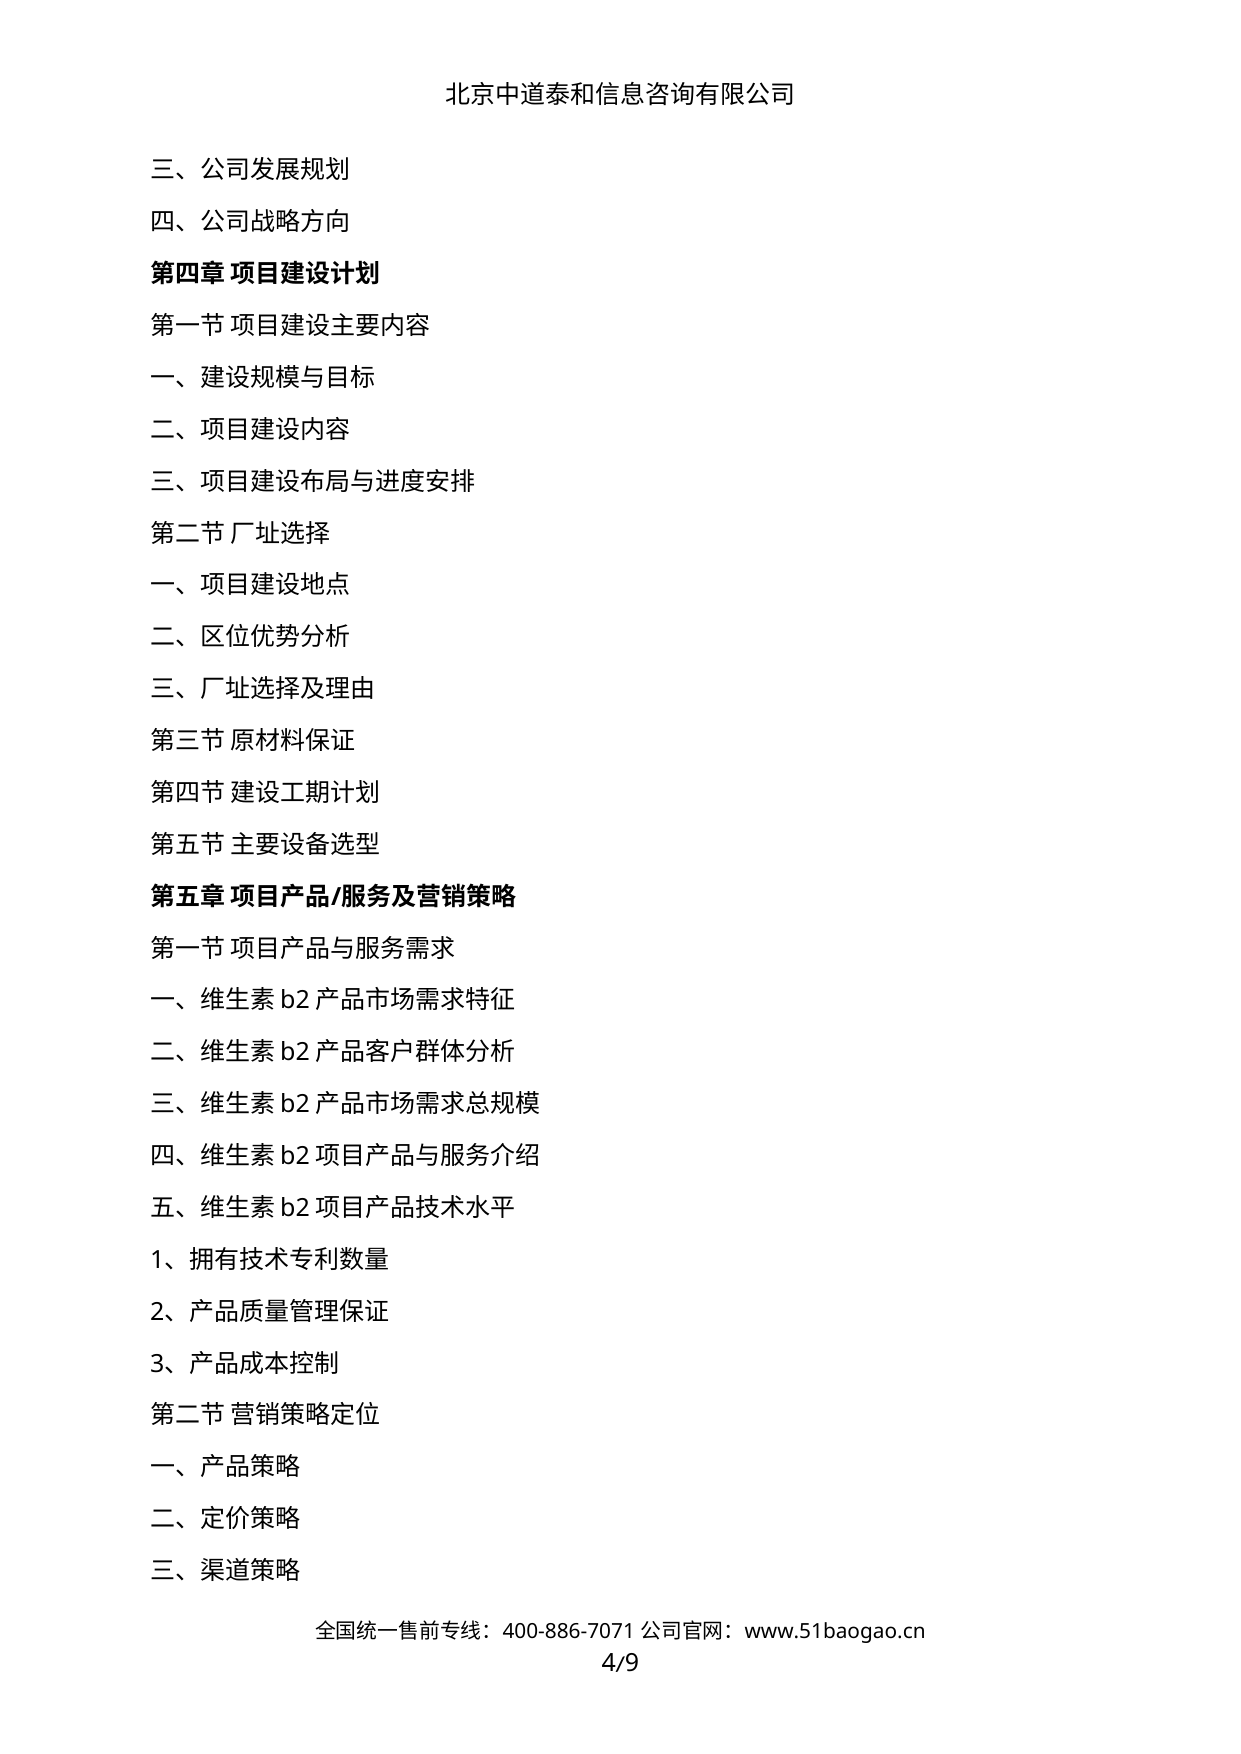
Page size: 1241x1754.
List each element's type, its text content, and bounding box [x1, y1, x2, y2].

text 第二节 营销策略定位 [150, 1395, 1090, 1431]
text 三、厂址选择及理由 [150, 669, 1090, 705]
text 1、拥有技术专利数量 [150, 1239, 1090, 1276]
text 第四章 项目建设计划 [150, 254, 1090, 290]
text 一、项目建设地点 [150, 565, 1090, 601]
text 第一节 项目产品与服务需求 [150, 928, 1090, 964]
text 一、维生素b2产品市场需求特征 [150, 980, 1090, 1016]
text 第五章 项目产品/服务及营销策略 [150, 876, 1090, 912]
text 五、维生素b2项目产品技术水平 [150, 1187, 1090, 1224]
text 三、公司发展规划 [150, 150, 1090, 186]
text 二、项目建设内容 [150, 409, 1090, 446]
text 二、维生素b2产品客户群体分析 [150, 1032, 1090, 1068]
text 四、公司战略方向 [150, 202, 1090, 238]
text 2、产品质量管理保证 [150, 1291, 1090, 1327]
text 第三节 原材料保证 [150, 721, 1090, 757]
text 第二节 厂址选择 [150, 513, 1090, 549]
text 二、区位优势分析 [150, 617, 1090, 653]
text 3、产品成本控制 [150, 1343, 1090, 1379]
text 三、项目建设布局与进度安排 [150, 461, 1090, 497]
text 四、维生素b2项目产品与服务介绍 [150, 1136, 1090, 1172]
text 第一节 项目建设主要内容 [150, 306, 1090, 342]
text 二、定价策略 [150, 1499, 1090, 1535]
text 一、产品策略 [150, 1447, 1090, 1483]
text 一、建设规模与目标 [150, 357, 1090, 394]
text 三、渠道策略 [150, 1551, 1090, 1587]
text 三、维生素b2产品市场需求总规模 [150, 1084, 1090, 1120]
text 第五节 主要设备选型 [150, 824, 1090, 861]
text 第四节 建设工期计划 [150, 772, 1090, 809]
